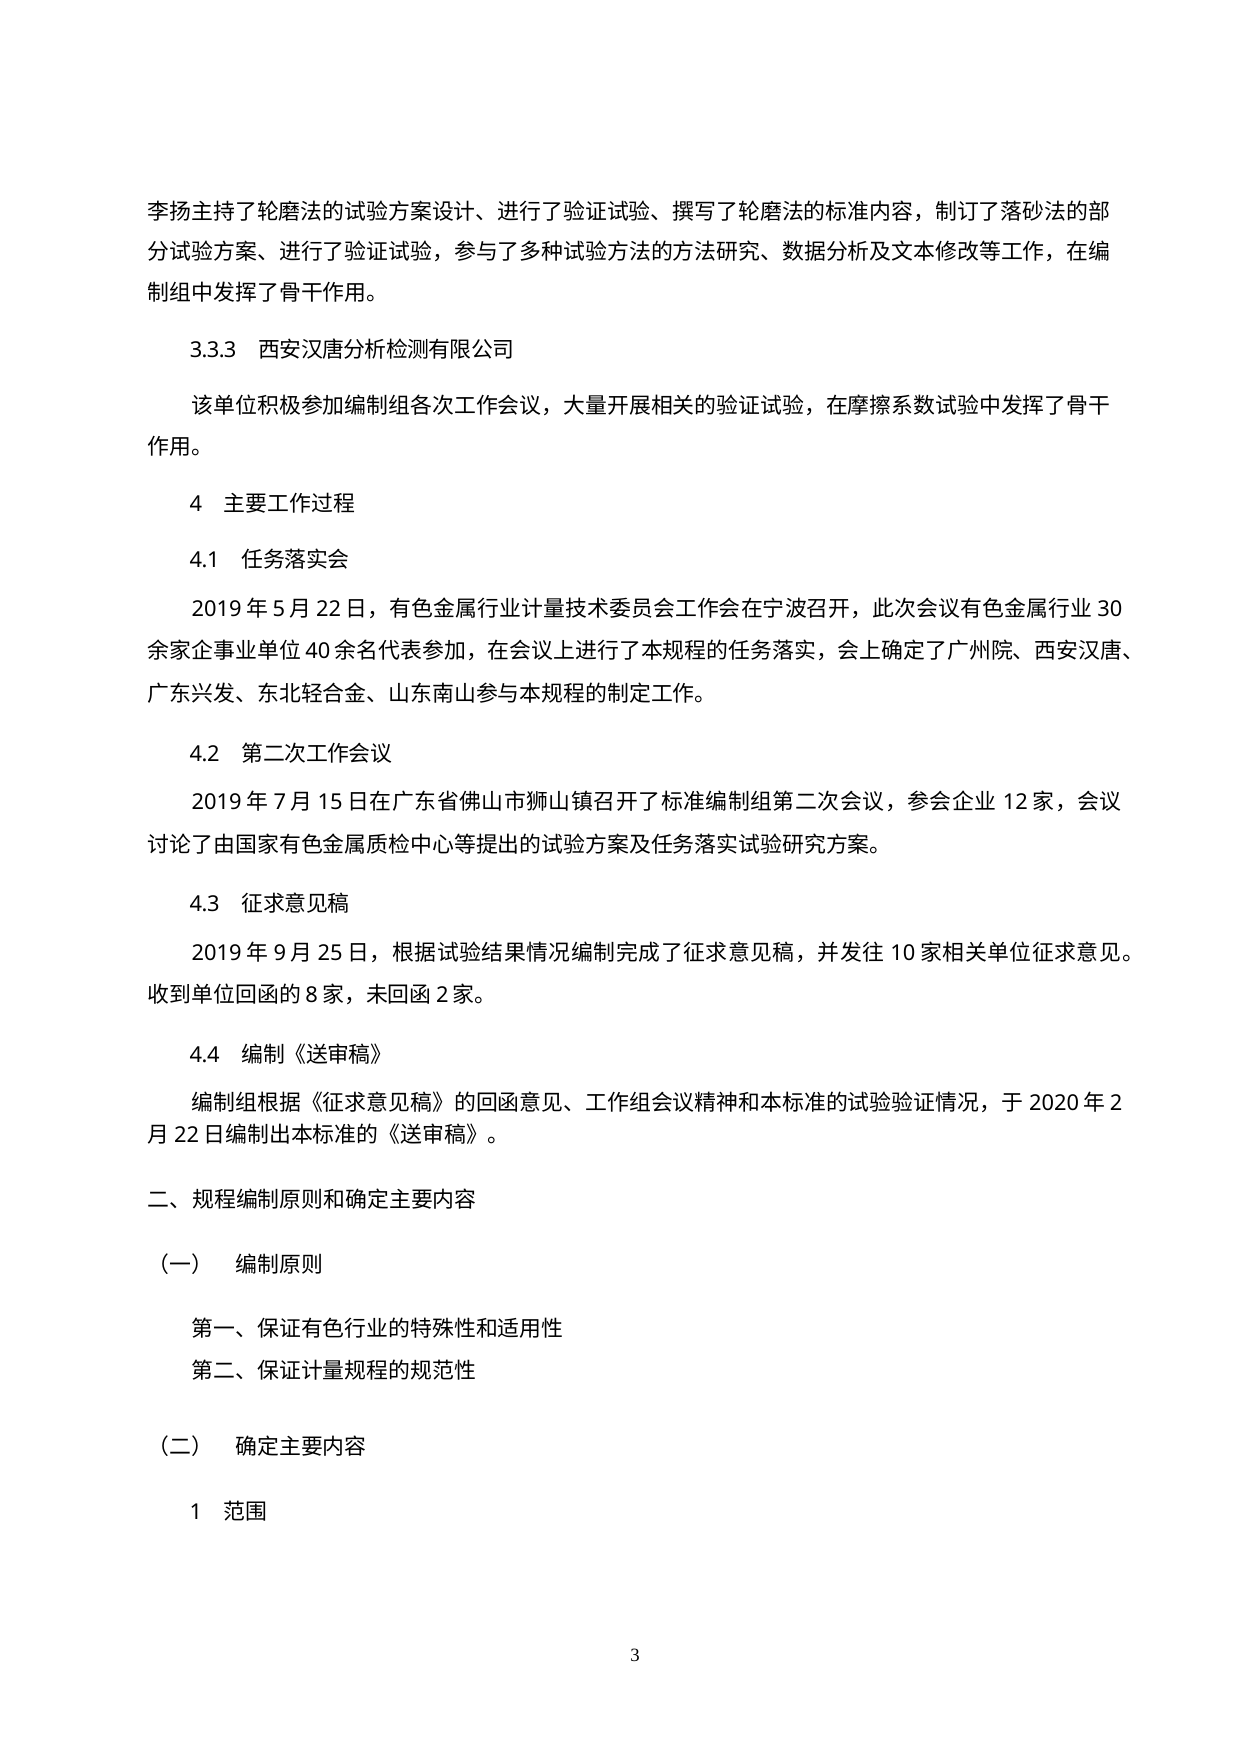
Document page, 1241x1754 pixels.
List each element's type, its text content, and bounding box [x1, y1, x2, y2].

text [148, 193, 1122, 307]
list 征求意见稿 [148, 886, 1122, 918]
list 第二次工作会议 [148, 735, 1122, 768]
list 规程编制原则和确定主要内容 [148, 1181, 1122, 1214]
text 任务落实会 [148, 542, 1122, 574]
text 主要工作过程 [148, 485, 1122, 518]
text 确定主要内容 [148, 1429, 1122, 1461]
text 2019年5月22日，有色金属行业计量技术委员会工作会在宁波召开，此次会议有色金属行业30余家企事业单位40余名代表参加，在会议上进行了本规程的任务落实，会上确定了广州院、西安汉唐、广东兴发、东北轻合金、山东南山参与本规程的制定工作。 [148, 591, 1122, 708]
text 2019年9月25日，根据试验结果情况编制完成了征求意见稿，并发往10家相关单位征求意见。收到单位回函的8家，未回函2家。 [148, 934, 1122, 1009]
text 2019年7月15日在广东省佛山市狮山镇召开了标准编制组第二次会议，参会企业12家，会议讨论了由国家有色金属质检中心等提出的试验方案及任务落实试验研究方案。 [148, 784, 1122, 858]
list 保证计量规程的规范性 [148, 1353, 1122, 1385]
list 保证有色行业的特殊性和适用性 [148, 1311, 1122, 1342]
list 编制《送审稿》 [148, 1036, 1122, 1069]
text 编制原则 [148, 1246, 1122, 1279]
text 西安汉唐分析检测有限公司 [148, 331, 1122, 364]
text 该单位积极参加编制组各次工作会议，大量开展相关的验证试验，在摩擦系数试验中发挥了骨干作用。 [148, 388, 1122, 461]
list 范围 [148, 1494, 1122, 1526]
text 编制组根据《征求意见稿》的回函意见、工作组会议精神和本标准的试验验证情况，于2020年2月22日编制出本标准的《送审稿》。 [148, 1085, 1122, 1149]
